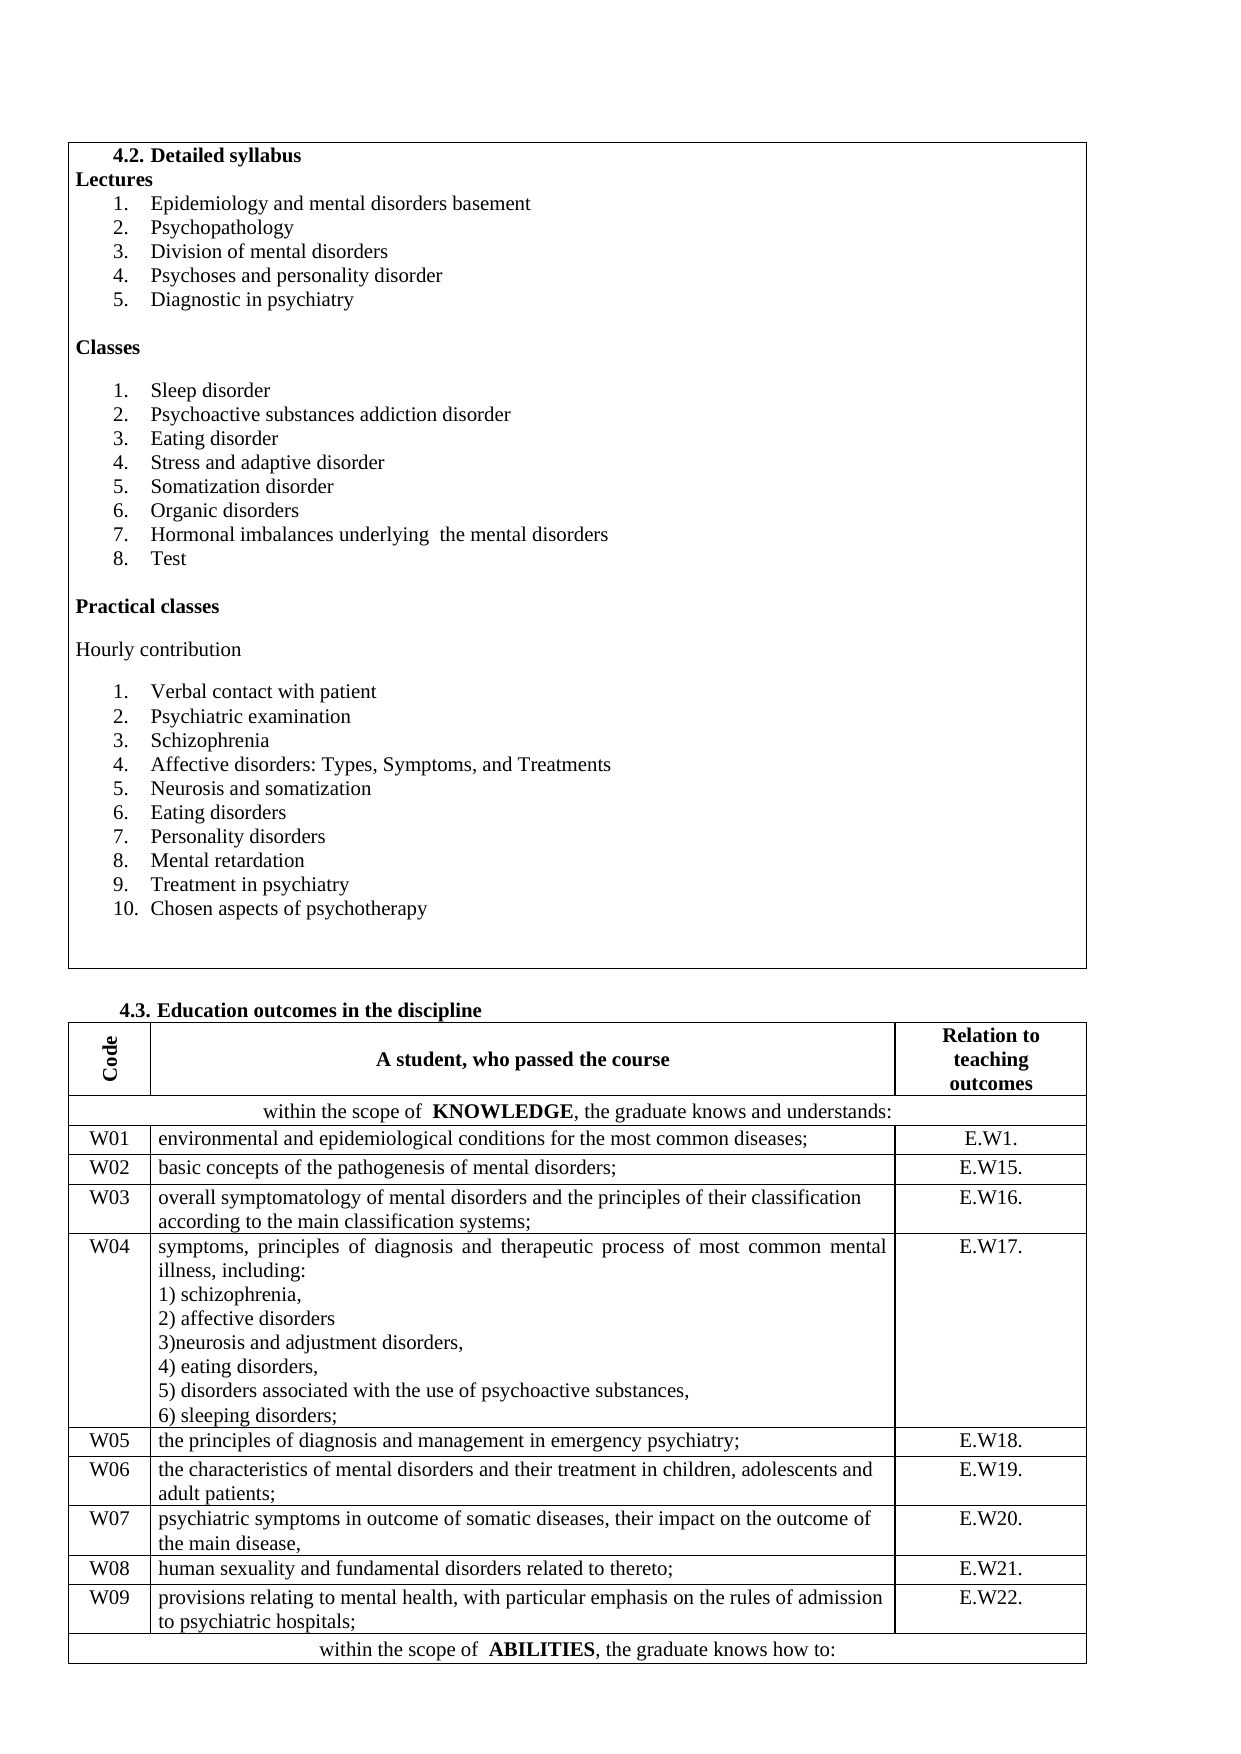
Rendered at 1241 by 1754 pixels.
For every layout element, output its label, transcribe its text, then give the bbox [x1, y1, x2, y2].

table_cell E.W16. [896, 1185, 1086, 1233]
table_cell W09 [69, 1585, 150, 1633]
table_cell within the scope of ABILITIES, the graduate knows how to: [69, 1634, 1086, 1663]
table_cell Detailed syllabus Lectures Epidemiology and mental disorders basement Psychopathology Division of mental disorders Psychoses and personality disorder Diagnostic in psychiatry Classes Sleep disorder Psychoactive substances addiction disorder Eating disorder Stress and adaptive disorder Somatization disorder Organic disorders Hormonal imbalances underlying the mental disorders Test Practical classes Hourly contribution Verbal contact with patient Psychiatric examination Schizophrenia Affective disorders: Types, Symptoms, and Treatments Neurosis and somatization Eating disorders Personality disorders Mental retardation Treatment in psychiatry Chosen aspects of psychotherapy [69, 143, 1086, 968]
table_cell E.W19. [896, 1457, 1086, 1505]
table_cell W05 [69, 1428, 150, 1456]
table_cell human sexuality and fundamental disorders related to thereto; [151, 1556, 894, 1584]
table_cell W04 [69, 1234, 150, 1427]
table_cell provisions relating to mental health, with particular emphasis on the rules of admission to psychiatric hospitals; [151, 1585, 894, 1633]
table_cell symptoms, principles of diagnosis and therapeutic process of most common mental illness, including: 1) schizophrenia, 2) affective disorders 3)neurosis and adjustment disorders, 4) eating disorders, 5) disorders associated with the use of psychoactive substances, 6) sleeping disorders; [151, 1234, 894, 1427]
table_cell E.W22. [896, 1585, 1086, 1633]
table_cell W01 [69, 1126, 150, 1154]
table_cell within the scope of knowledge, the graduate knows and understands: [69, 1096, 1086, 1125]
table_header Code [69, 1023, 150, 1095]
table_cell the principles of diagnosis and management in emergency psychiatry; [151, 1428, 894, 1456]
table_cell E.W18. [896, 1428, 1086, 1456]
table_cell E.W1. [896, 1126, 1086, 1154]
table_cell W03 [69, 1185, 150, 1233]
table_cell W02 [69, 1155, 150, 1184]
table_cell W06 [69, 1457, 150, 1505]
table_cell E.W20. [896, 1506, 1086, 1554]
table_cell environmental and epidemiological conditions for the most common diseases; [151, 1126, 894, 1154]
table_header A student, who passed the course [151, 1023, 894, 1095]
table_cell E.W15. [896, 1155, 1086, 1184]
table_header Relation to teaching outcomes [896, 1023, 1086, 1095]
table_cell W07 [69, 1506, 150, 1554]
table_cell E.W17. [896, 1234, 1086, 1427]
list Education outcomes in the discipline [119, 998, 1165, 1022]
table_cell overall symptomatology of mental disorders and the principles of their classification according to the main classification systems; [151, 1185, 894, 1233]
table_cell the characteristics of mental disorders and their treatment in children, adolescents and adult patients; [151, 1457, 894, 1505]
table_cell basic concepts of the pathogenesis of mental disorders; [151, 1155, 894, 1184]
table_cell W08 [69, 1556, 150, 1584]
table_cell E.W21. [896, 1556, 1086, 1584]
table_cell psychiatric symptoms in outcome of somatic diseases, their impact on the outcome of the main disease, [151, 1506, 894, 1554]
